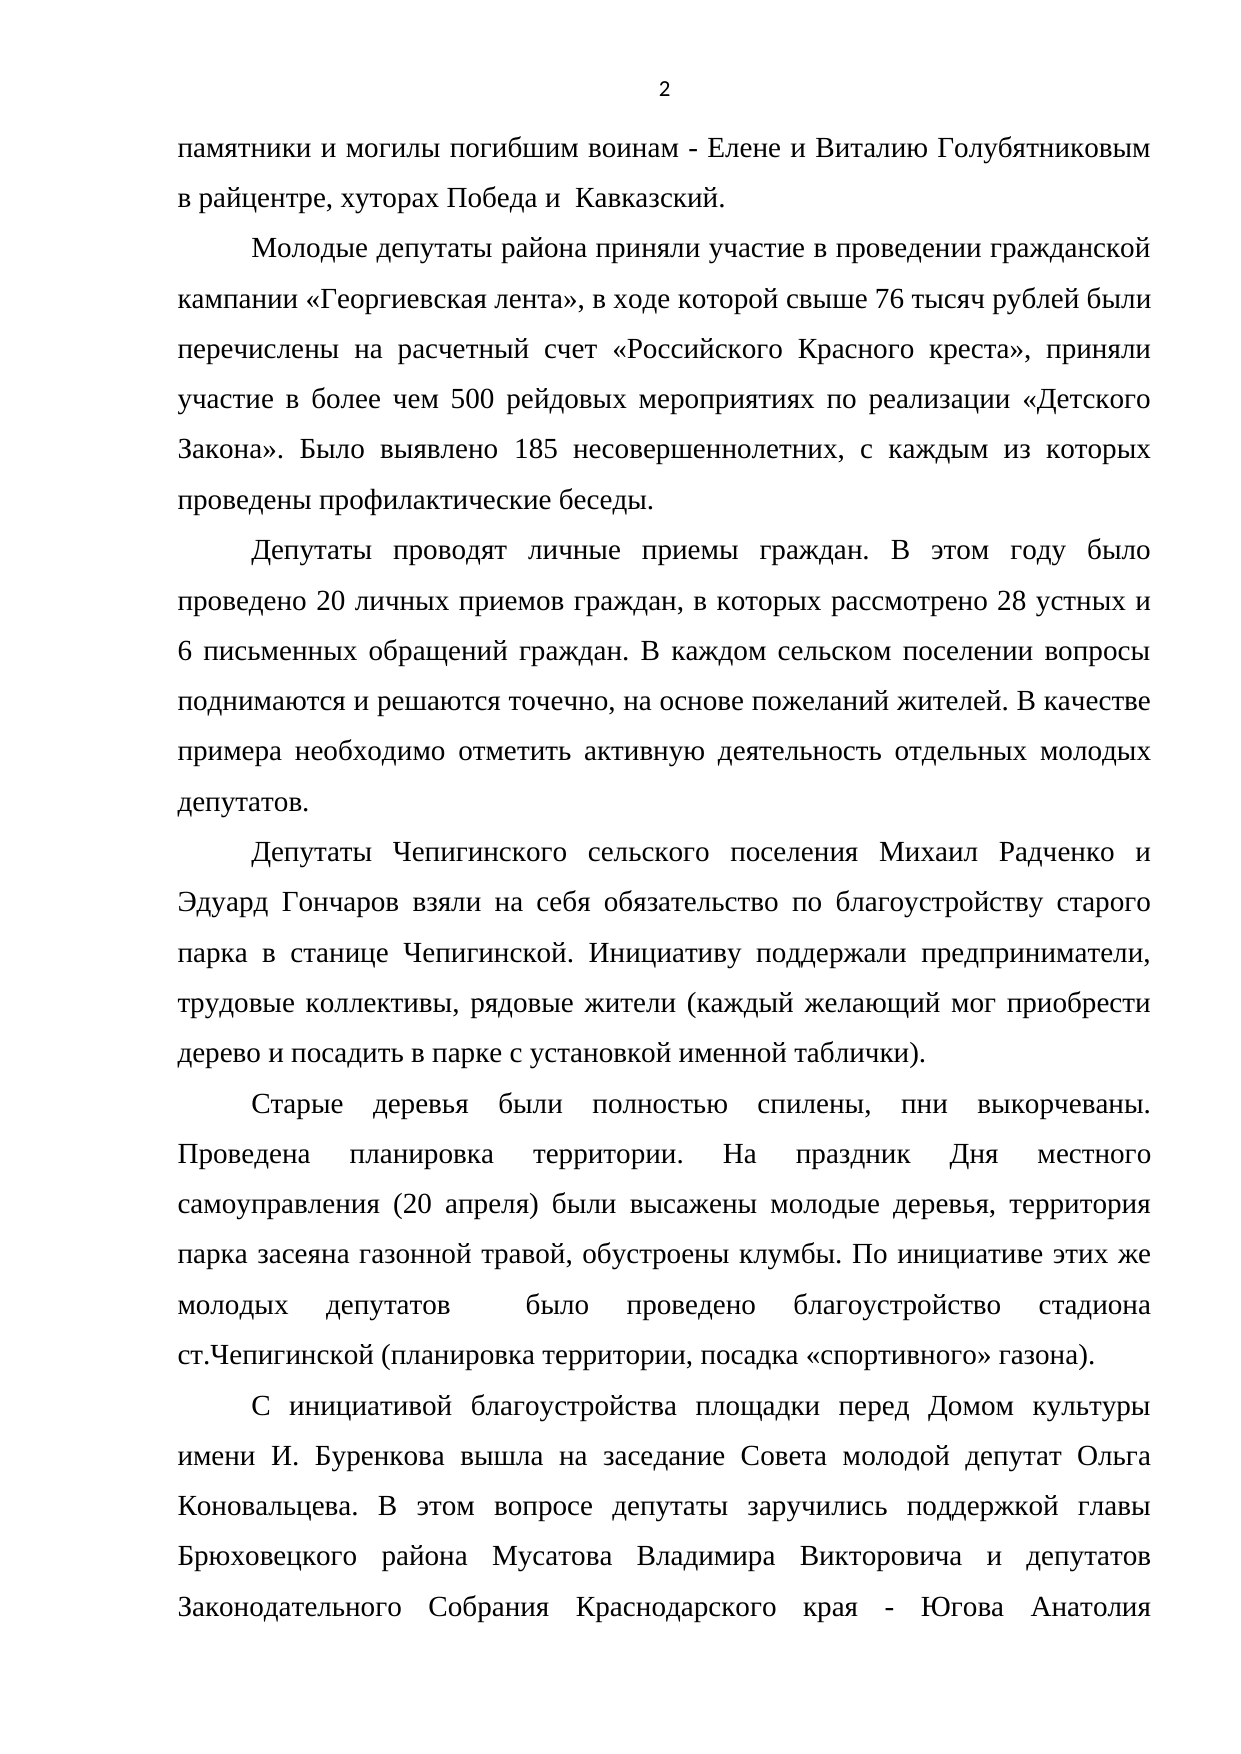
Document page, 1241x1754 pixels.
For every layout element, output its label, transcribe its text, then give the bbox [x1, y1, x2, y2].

text Молодые депутаты района приняли участие в проведении гражданской кампании «Георгиевская лента», в ходе которой свыше 76 тысяч рублей были перечислены на расчетный счет «Российского Красного креста», приняли участие в более чем 500 рейдовых мероприятиях по реализации «Детского Закона». Было выявлено 185 несовершеннолетних, с каждым из которых проведены профилактические беседы. [177, 230, 1152, 516]
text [177, 1388, 1152, 1622]
text Депутаты Чепигинского сельского поселения Михаил Радченко и Эдуард Гончаров взяли на себя обязательство по благоустройству старого парка в станице Чепигинской. Инициативу поддержали предприниматели, трудовые коллективы, рядовые жители (каждый желающий мог приобрести дерево и посадить в парке с установкой именной таблички). [177, 834, 1152, 1069]
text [177, 130, 1152, 214]
text Депутаты проводят личные приемы граждан. В этом году было проведено 20 личных приемов граждан, в которых рассмотрено 28 устных и 6 письменных обращений граждан. В каждом сельском поселении вопросы поднимаются и решаются точечно, на основе пожеланий жителей. В качестве примера необходимо отметить активную деятельность отдельных молодых депутатов. [177, 532, 1152, 817]
text Старые деревья были полностью спилены, пни выкорчеваны. Проведена планировка территории. На праздник Дня местного самоуправления (20 апреля) были высажены молодые деревья, территория парка засеяна газонной травой, обустроены клумбы. По инициативе этих же молодых депутатов было проведено благоустройство стадиона ст.Чепигинской (планировка территории, посадка «спортивного» газона). [177, 1086, 1152, 1371]
